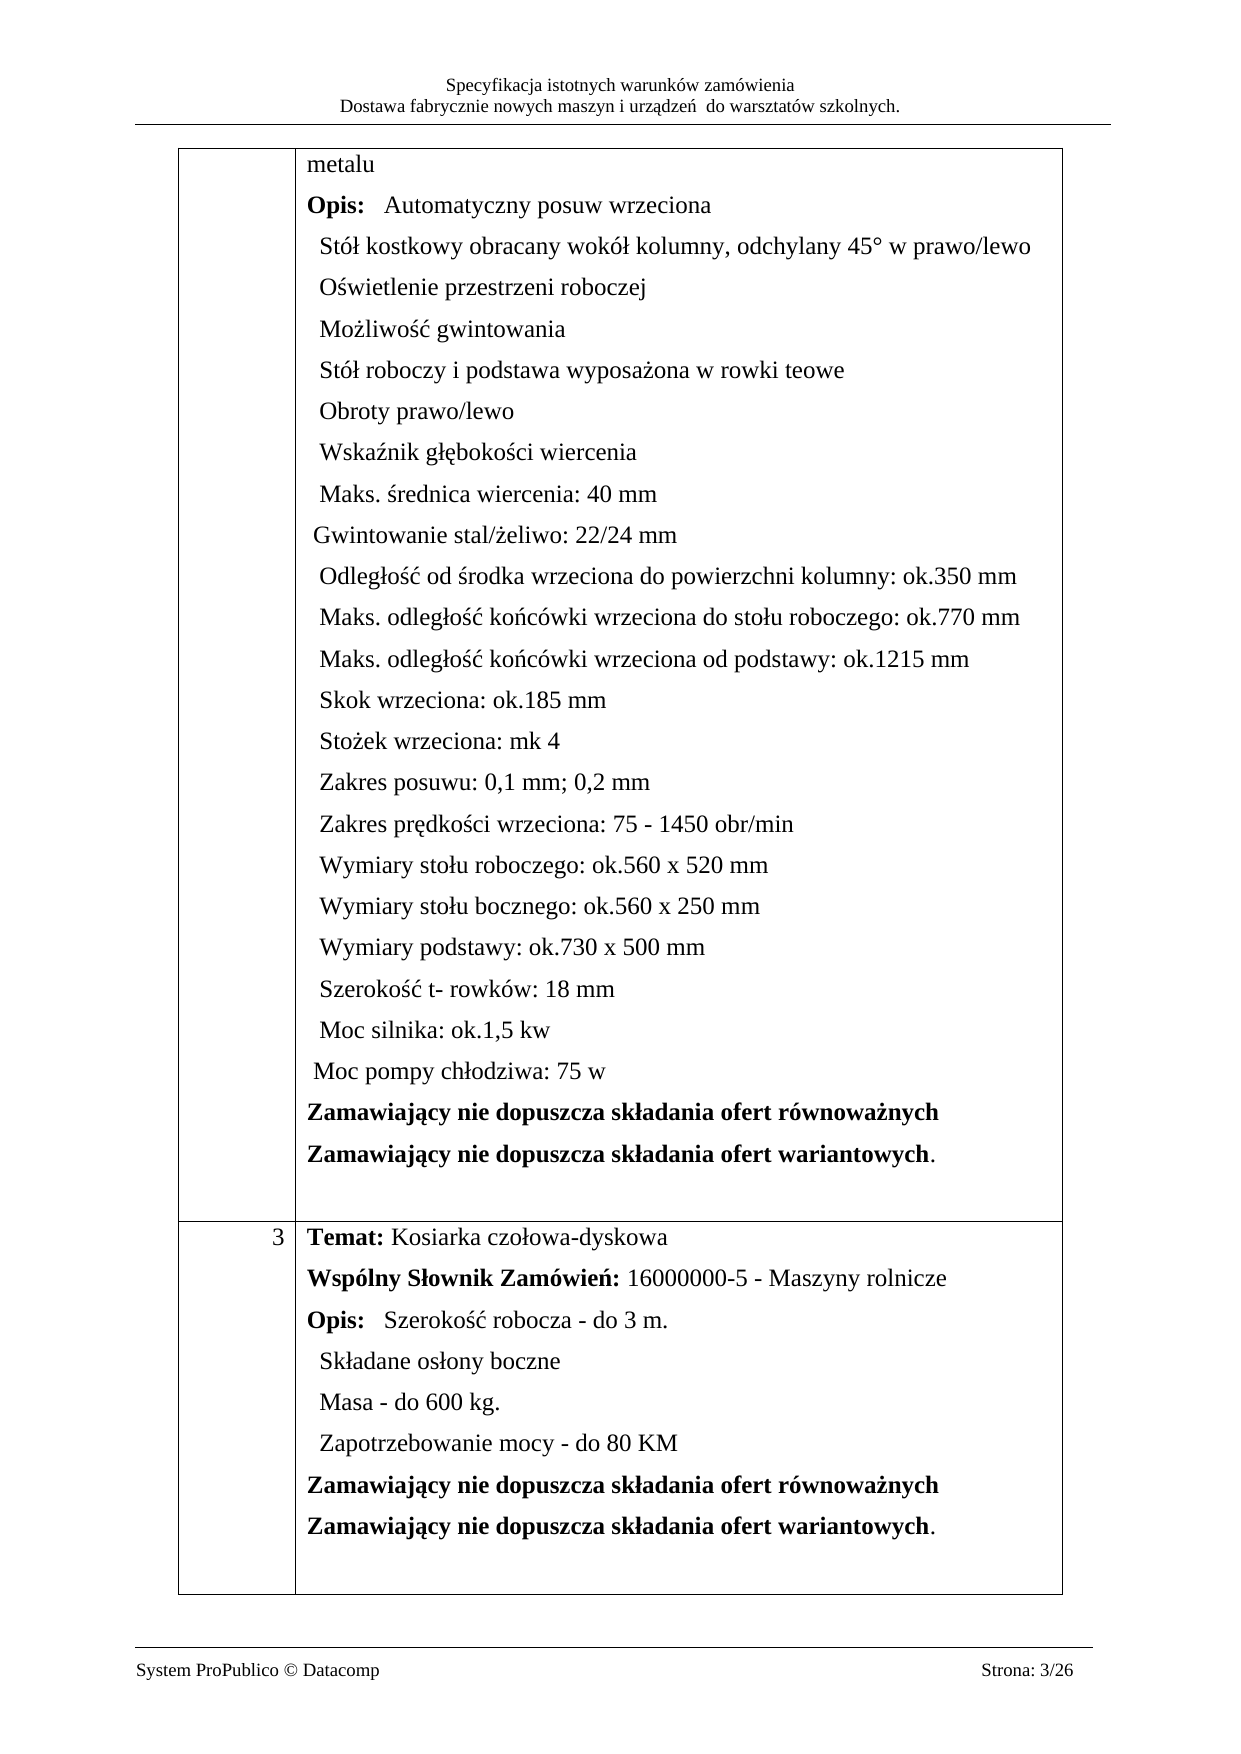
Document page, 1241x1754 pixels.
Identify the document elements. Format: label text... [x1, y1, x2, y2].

table_cell 3 [179, 1222, 295, 1593]
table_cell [296, 149, 1062, 1221]
table_cell Temat: Kosiarka czołowa-dyskowa Wspólny Słownik Zamówień: 16000000-5 - Maszyny rolnicze Opis: Szerokość robocza - do 3 m. Składane osłony boczne Masa - do 600 kg. Zapotrzebowanie mocy - do 80 KM Zamawiający nie dopuszcza składania ofert równoważnych Zamawiający nie dopuszcza składania ofert wariantowych. [296, 1222, 1062, 1593]
table_cell 2 [179, 149, 295, 1221]
